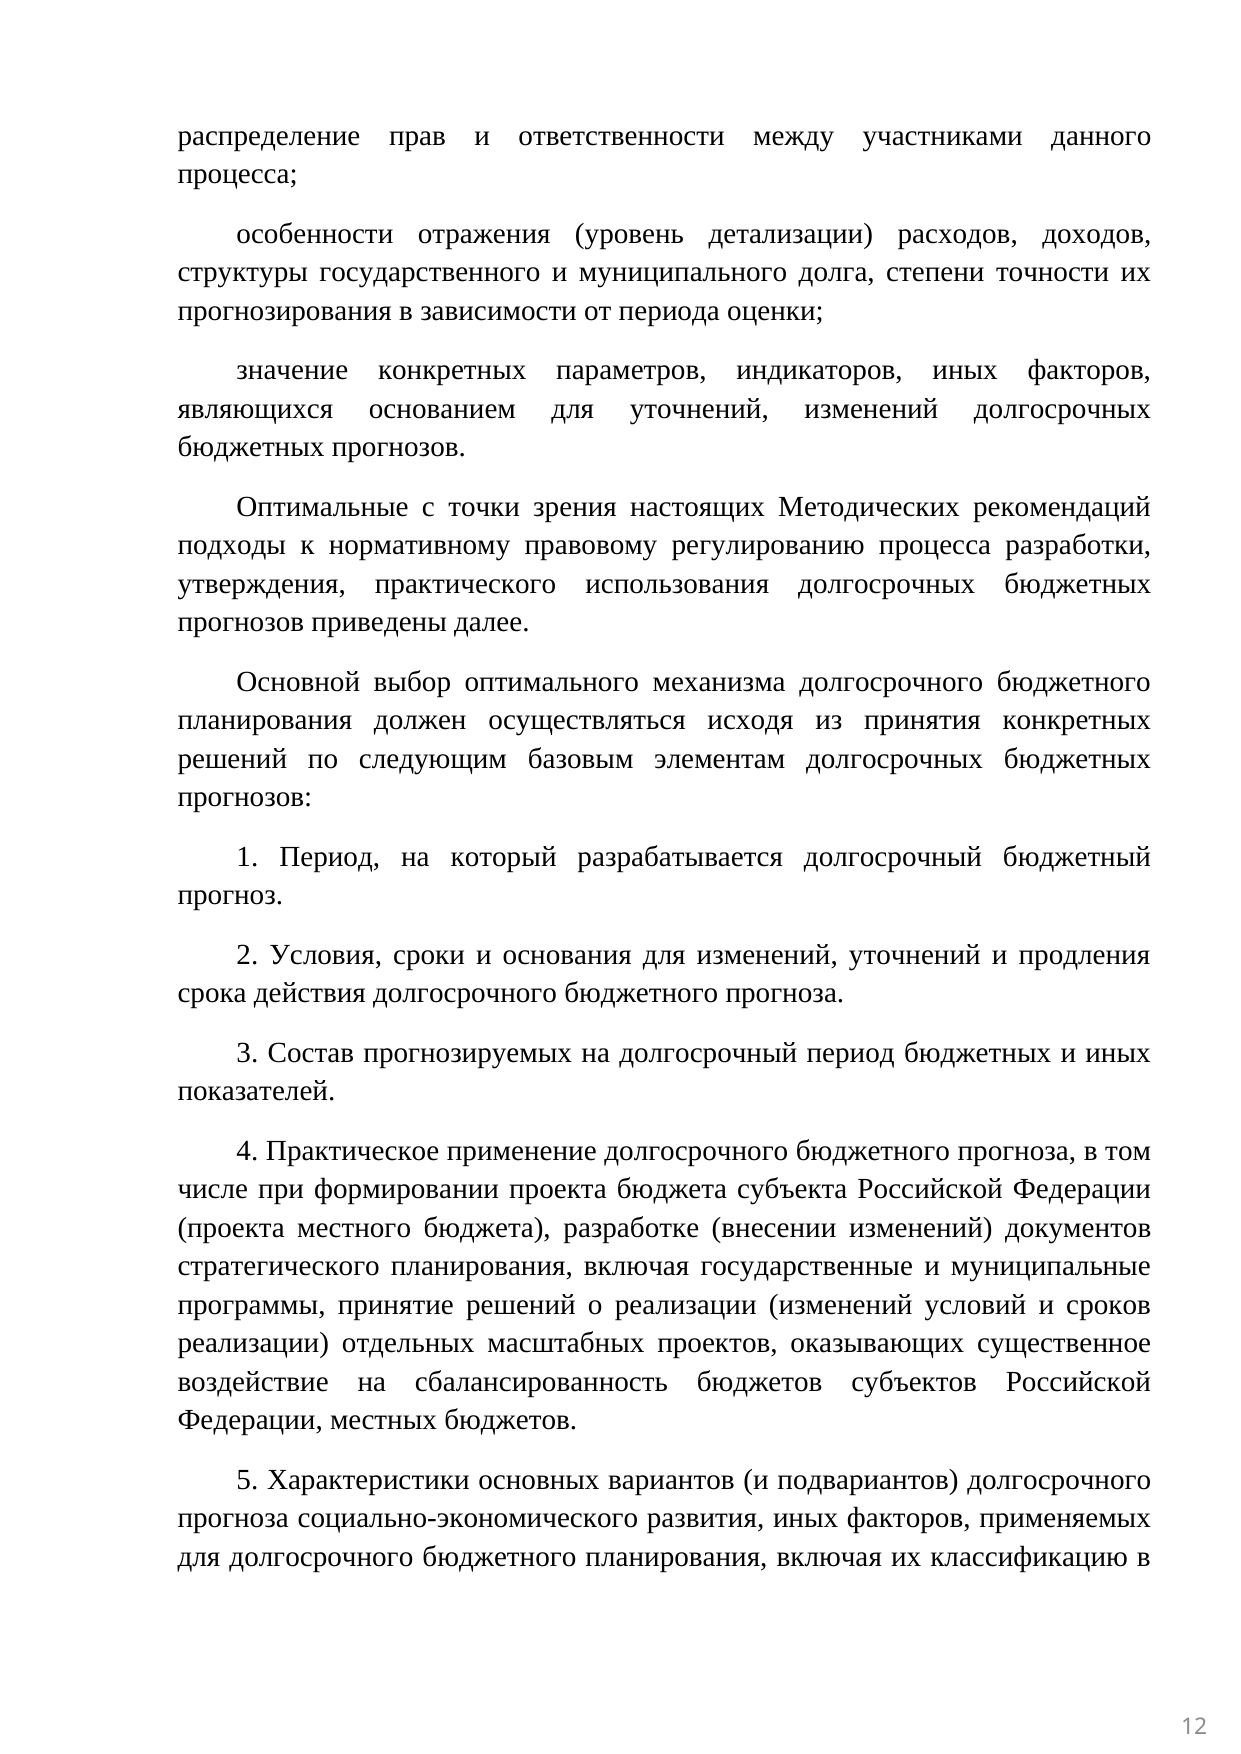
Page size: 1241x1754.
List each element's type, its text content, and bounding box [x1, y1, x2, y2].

text 4. Практическое применение долгосрочного бюджетного прогноза, в том числе при формировании проекта бюджета субъекта Российской Федерации (проекта местного бюджета), разработке (внесении изменений) документов стратегического планирования, включая государственные и муниципальные программы, принятие решений о реализации (изменений условий и сроков реализации) отдельных масштабных проектов, оказывающих существенное воздействие на сбалансированность бюджетов субъектов Российской Федерации, местных бюджетов. [177, 1133, 1152, 1436]
text 1. Период, на который разрабатывается долгосрочный бюджетный прогноз. [177, 839, 1152, 911]
text 3. Состав прогнозируемых на долгосрочный период бюджетных и иных показателей. [177, 1035, 1152, 1107]
text Оптимальные с точки зрения настоящих Методических рекомендаций подходы к нормативному правовому регулированию процесса разработки, утверждения, практического использования долгосрочных бюджетных прогнозов приведены далее. [177, 489, 1152, 638]
text 2. Условия, сроки и основания для изменений, уточнений и продления срока действия долгосрочного бюджетного прогноза. [177, 937, 1152, 1009]
text Основной выбор оптимального механизма долгосрочного бюджетного планирования должен осуществляться исходя из принятия конкретных решений по следующим базовым элементам долгосрочных бюджетных прогнозов: [177, 664, 1152, 813]
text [177, 118, 1152, 190]
text особенности отражения (уровень детализации) расходов, доходов, структуры государственного и муниципального долга, степени точности их прогнозирования в зависимости от периода оценки; [177, 216, 1152, 327]
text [177, 1462, 1152, 1572]
text значение конкретных параметров, индикаторов, иных факторов, являющихся основанием для уточнений, изменений долгосрочных бюджетных прогнозов. [177, 352, 1152, 463]
